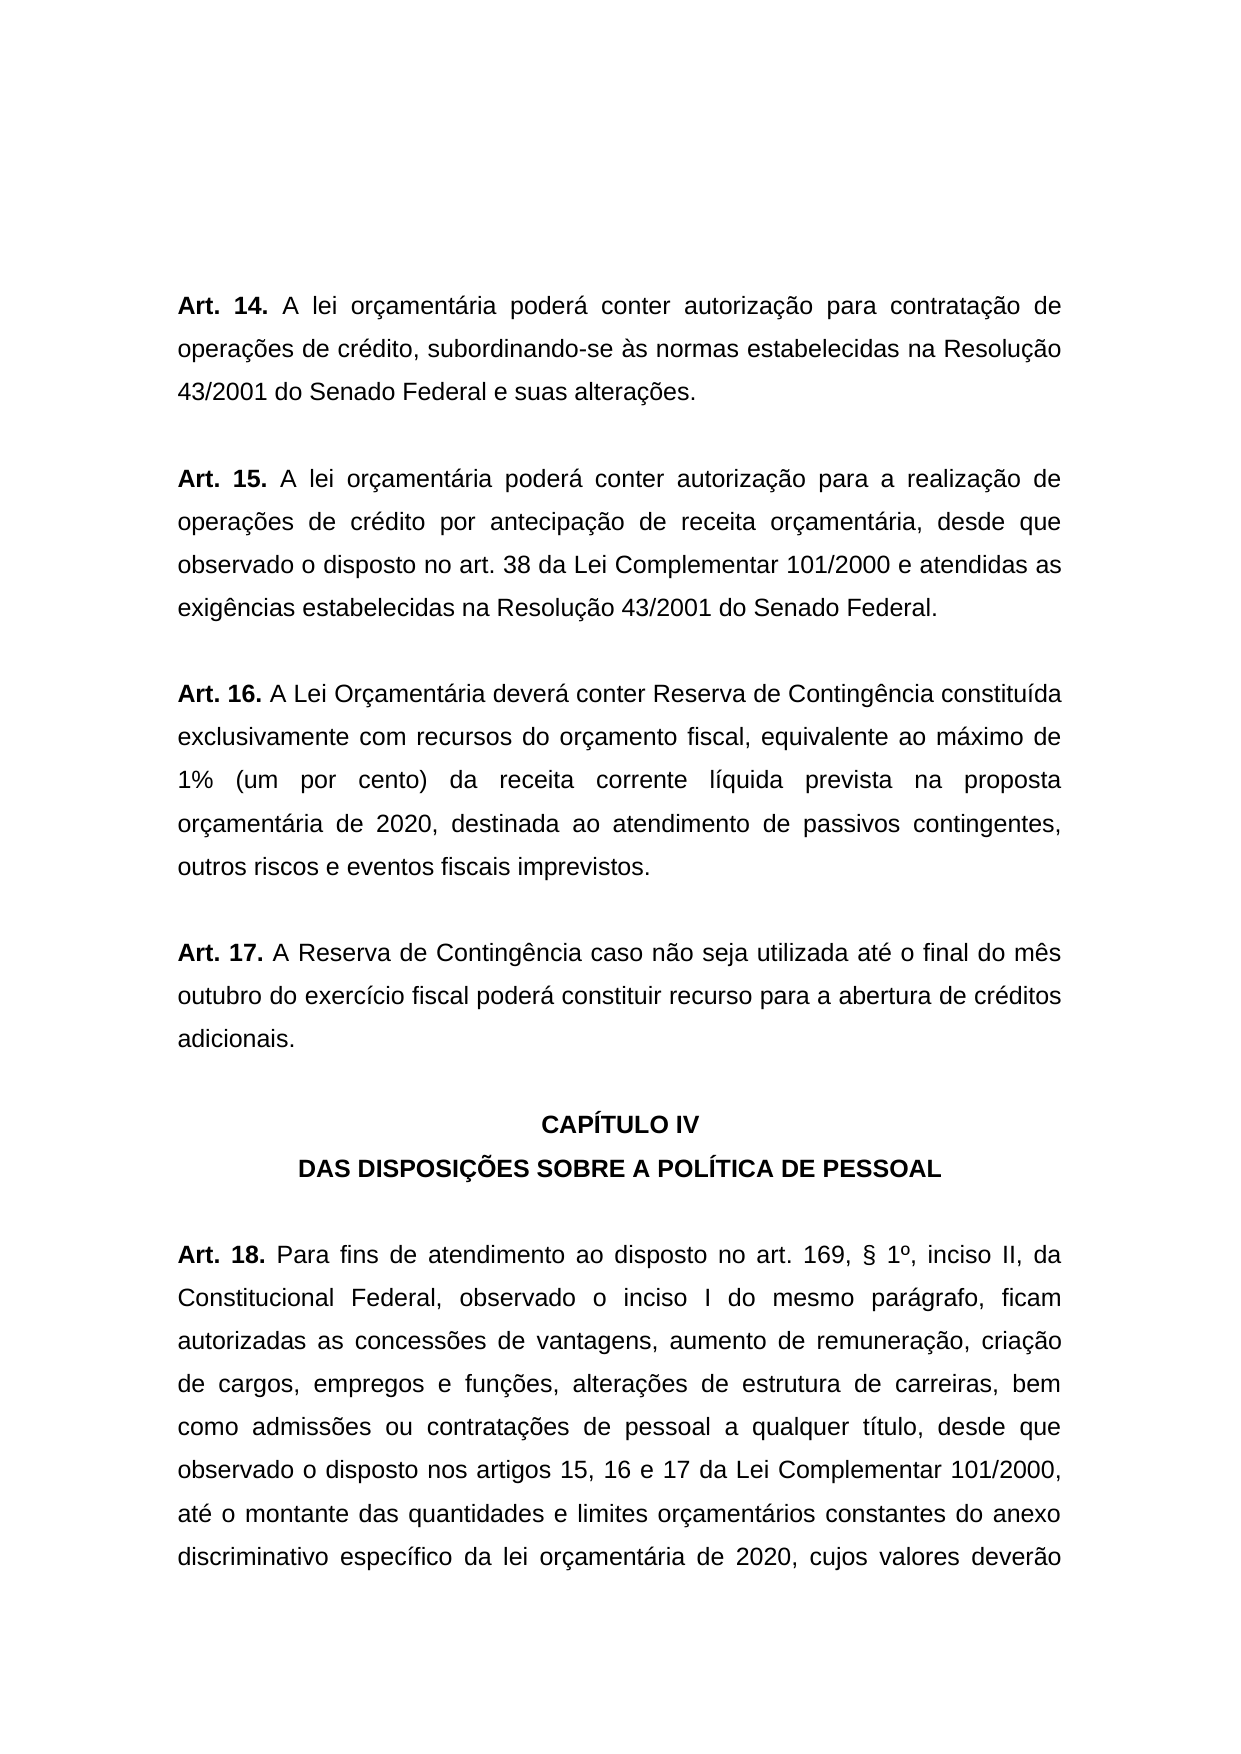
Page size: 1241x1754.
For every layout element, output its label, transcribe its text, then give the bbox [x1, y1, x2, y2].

text Art. 16. A Lei Orçamentária deverá conter Reserva de Contingência constituída exclusivamente com recursos do orçamento fiscal, equivalente ao máximo de 1% (um por cento) da receita corrente líquida prevista na proposta orçamentária de 2020, destinada ao atendimento de passivos contingentes, outros riscos e eventos fiscais imprevistos. [177, 679, 1063, 881]
text Art. 17. A Reserva de Contingência caso não seja utilizada até o final do mês outubro do exercício fiscal poderá constituir recurso para a abertura de créditos adicionais. [177, 938, 1063, 1053]
text Art. 15. A lei orçamentária poderá conter autorização para a realização de operações de crédito por antecipação de receita orçamentária, desde que observado o disposto no art. 38 da Lei Complementar 101/2000 e atendidas as exigências estabelecidas na Resolução 43/2001 do Senado Federal. [177, 464, 1063, 622]
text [177, 1240, 1063, 1571]
text CAPÍTULO IV [177, 1111, 1063, 1139]
text Art. 14. A lei orçamentária poderá conter autorização para contratação de operações de crédito, subordinando-se às normas estabelecidas na Resolução 43/2001 do Senado Federal e suas alterações. [177, 291, 1063, 406]
text DAS DISPOSIÇÕES SOBRE A POLÍTICA DE PESSOAL [177, 1154, 1063, 1182]
